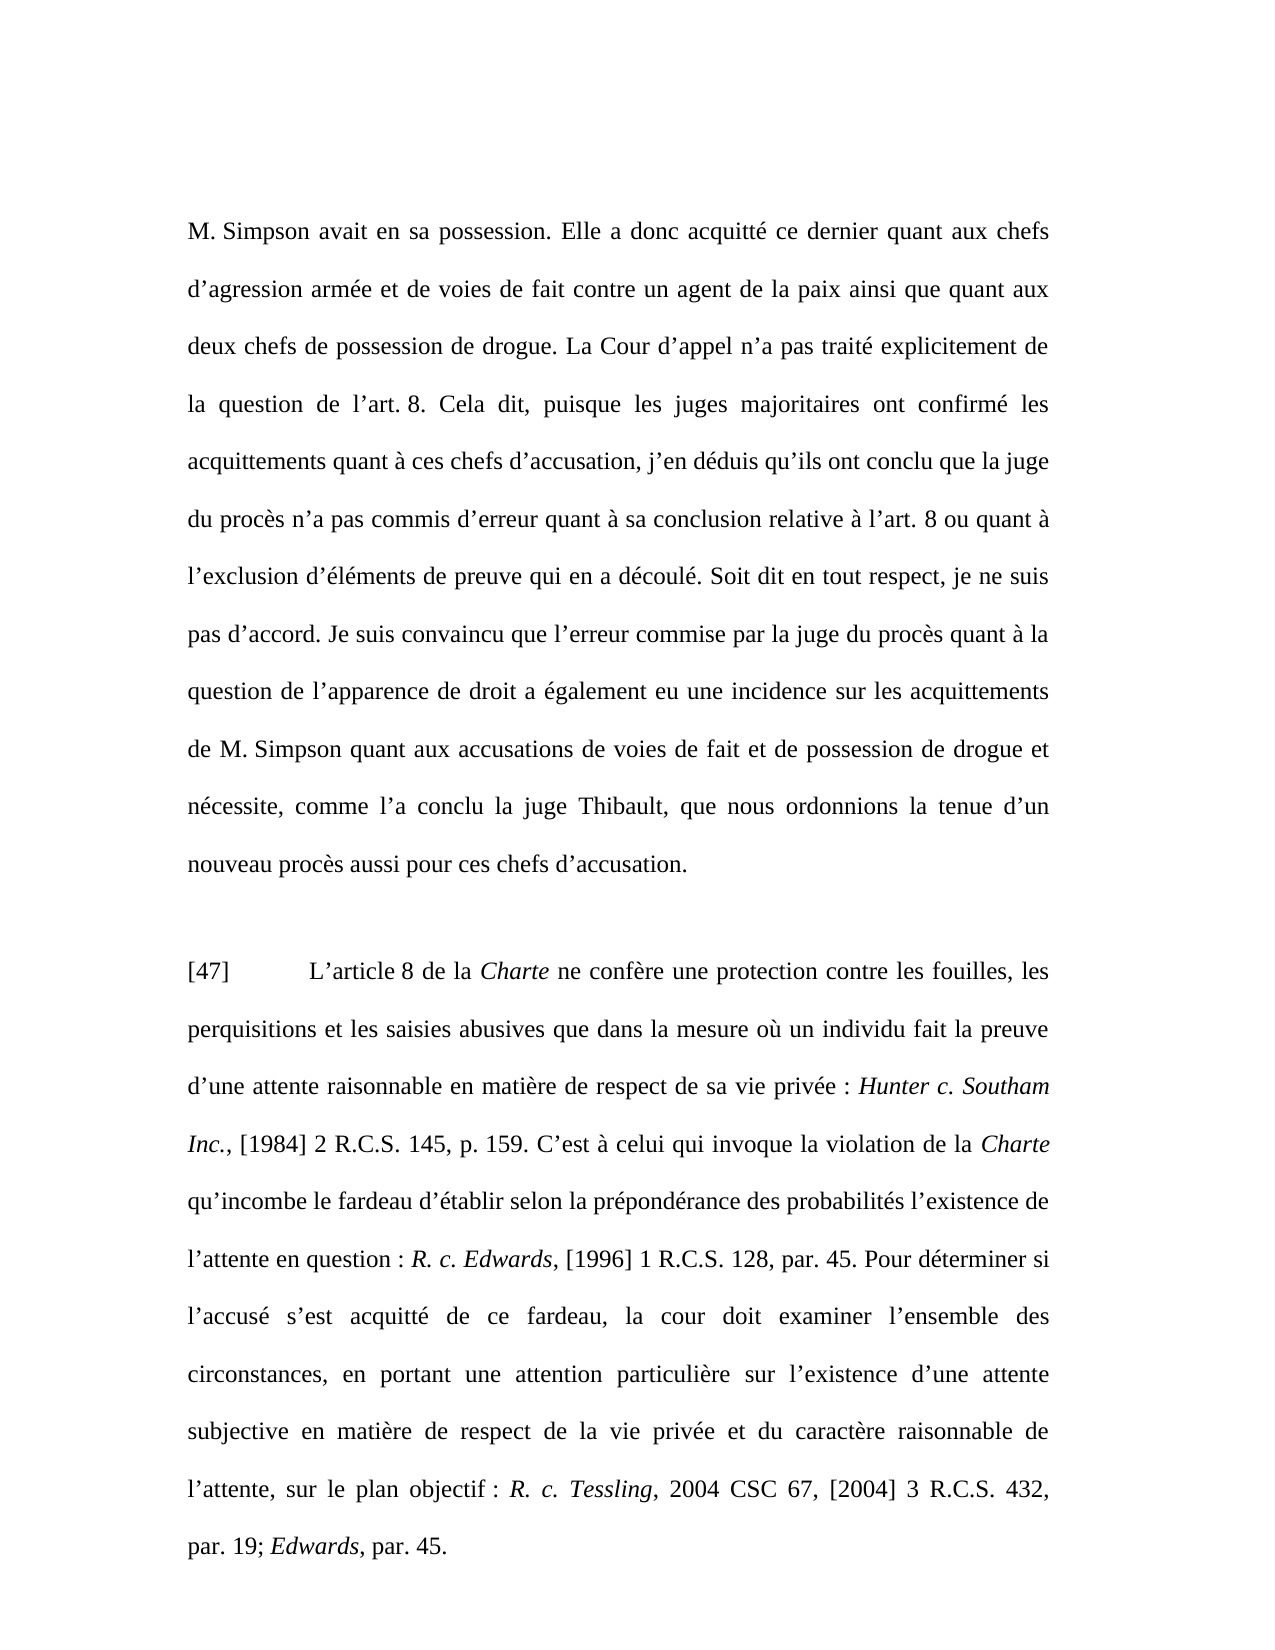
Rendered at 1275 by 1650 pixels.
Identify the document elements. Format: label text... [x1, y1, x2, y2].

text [187, 216, 1050, 878]
text L’article 8 de la Charte ne confère une protection contre les fouilles, les perquisitions et les saisies abusives que dans la mesure où un individu fait la preuve d’une attente raisonnable en matière de respect de sa vie privée : Hunter c. Southam Inc., [1984] 2 R.C.S. 145, p. 159. C’est à celui qui invoque la violation de la Charte qu’incombe le fardeau d’établir selon la prépondérance des probabilités l’existence de l’attente en question : R. c. Edwards, [1996] 1 R.C.S. 128, par. 45. Pour déterminer si l’accusé s’est acquitté de ce fardeau, la cour doit examiner l’ensemble des circonstances, en portant une attention particulière sur l’existence d’une attente subjective en matière de respect de la vie privée et du caractère raisonnable de l’attente, sur le plan objectif : R. c. Tessling, 2004 CSC 67, [2004] 3 R.C.S. 432, par. 19; Edwards, par. 45. [187, 956, 1050, 1560]
